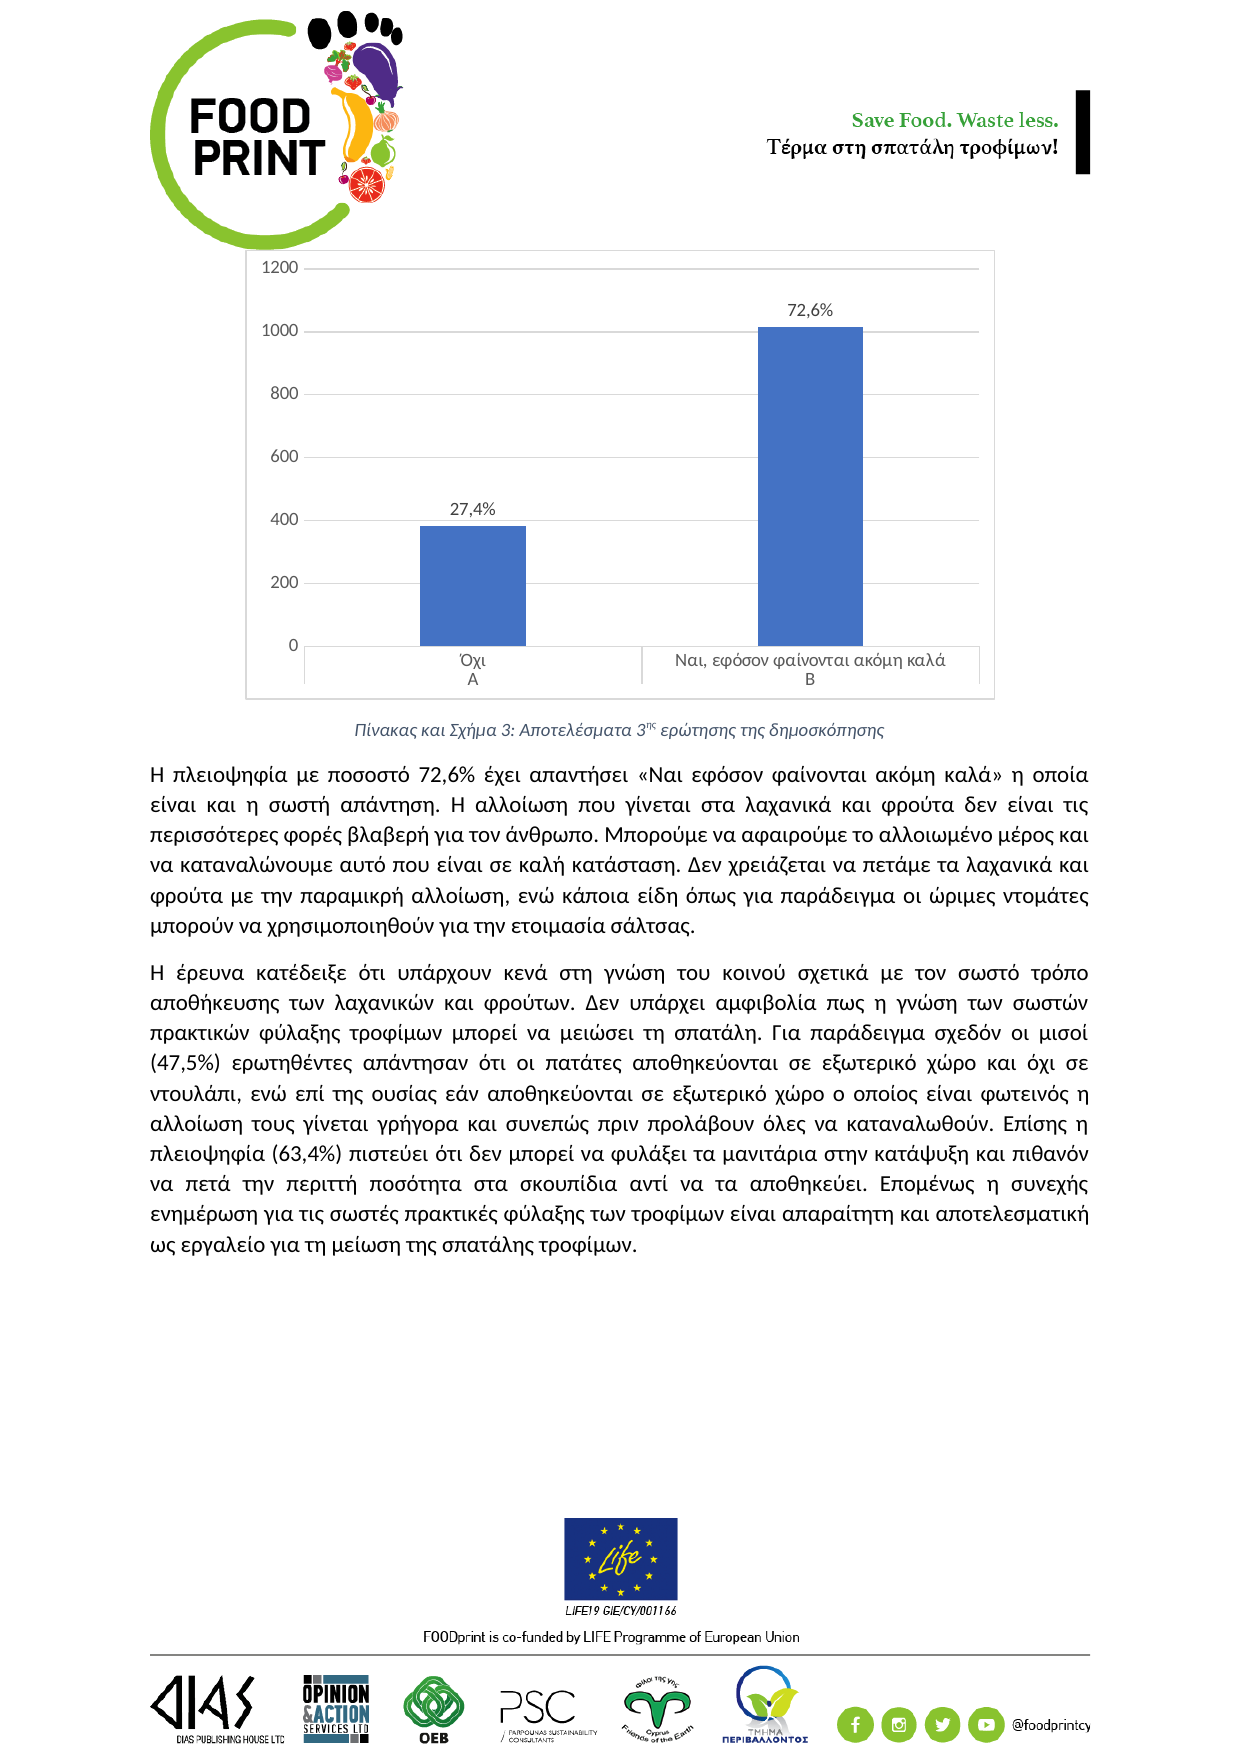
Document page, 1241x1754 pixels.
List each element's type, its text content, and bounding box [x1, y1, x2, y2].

picture [150, 11, 1091, 250]
text Η έρευνα κατέδειξε ότι υπάρχουν κενά στη γνώση του κοινού σχετικά με τον σωστό τρόπο αποθήκευσης των λαχανικών και φρούτων. Δεν υπάρχει αμφιβολία πως η γνώση των σωστών πρακτικών φύλαξης τροφίμων μπορεί να μειώσει τη σπατάλη. Για παράδειγμα σχεδόν οι μισοί (47,5%) ερωτηθέντες απάντησαν ότι οι πατάτες αποθηκεύονται σε εξωτερικό χώρο και όχι σε ντουλάπι, ενώ επί της ουσίας εάν αποθηκεύονται σε εξωτερικό χώρο ο οποίος είναι φωτεινός η αλλοίωση τους γίνεται γρήγορα και συνεπώς πριν προλάβουν όλες να καταναλωθούν. Επίσης η πλειοψηφία (63,4%) πιστεύει ότι δεν μπορεί να φυλάξει τα μανιτάρια στην κατάψυξη και πιθανόν να πετά την περιττή ποσότητα στα σκουπίδια αντί να τα αποθηκεύει. Επομένως η συνεχής ενημέρωση για τις σωστές πρακτικές φύλαξης των τροφίμων είναι απαραίτητη και αποτελεσματική ως εργαλείο για τη μείωση της σπατάλης τροφίμων. [150, 958, 1090, 1258]
picture [150, 1518, 1091, 1748]
text Η πλειοψηφία με ποσοστό 72,6% έχει απαντήσει «Ναι εφόσον φαίνονται ακόμη καλά» η οποία είναι και η σωστή απάντηση. Η αλλοίωση που γίνεται στα λαχανικά και φρούτα δεν είναι τις περισσότερες φορές βλαβερή για τον άνθρωπο. Μπορούμε να αφαιρούμε το αλλοιωμένο μέρος και να καταναλώνουμε αυτό που είναι σε καλή κατάσταση. Δεν χρειάζεται να πετάμε τα λαχανικά και φρούτα με την παραμικρή αλλοίωση, ενώ κάποια είδη όπως για παράδειγμα οι ώριμες ντομάτες μπορούν να χρησιμοποιηθούν για την ετοιμασία σάλτσας. [150, 760, 1090, 939]
text Πίνακας και Σχήμα 3: Αποτελέσματα 3ης ερώτησης της δημοσκόπησης [150, 718, 1090, 741]
